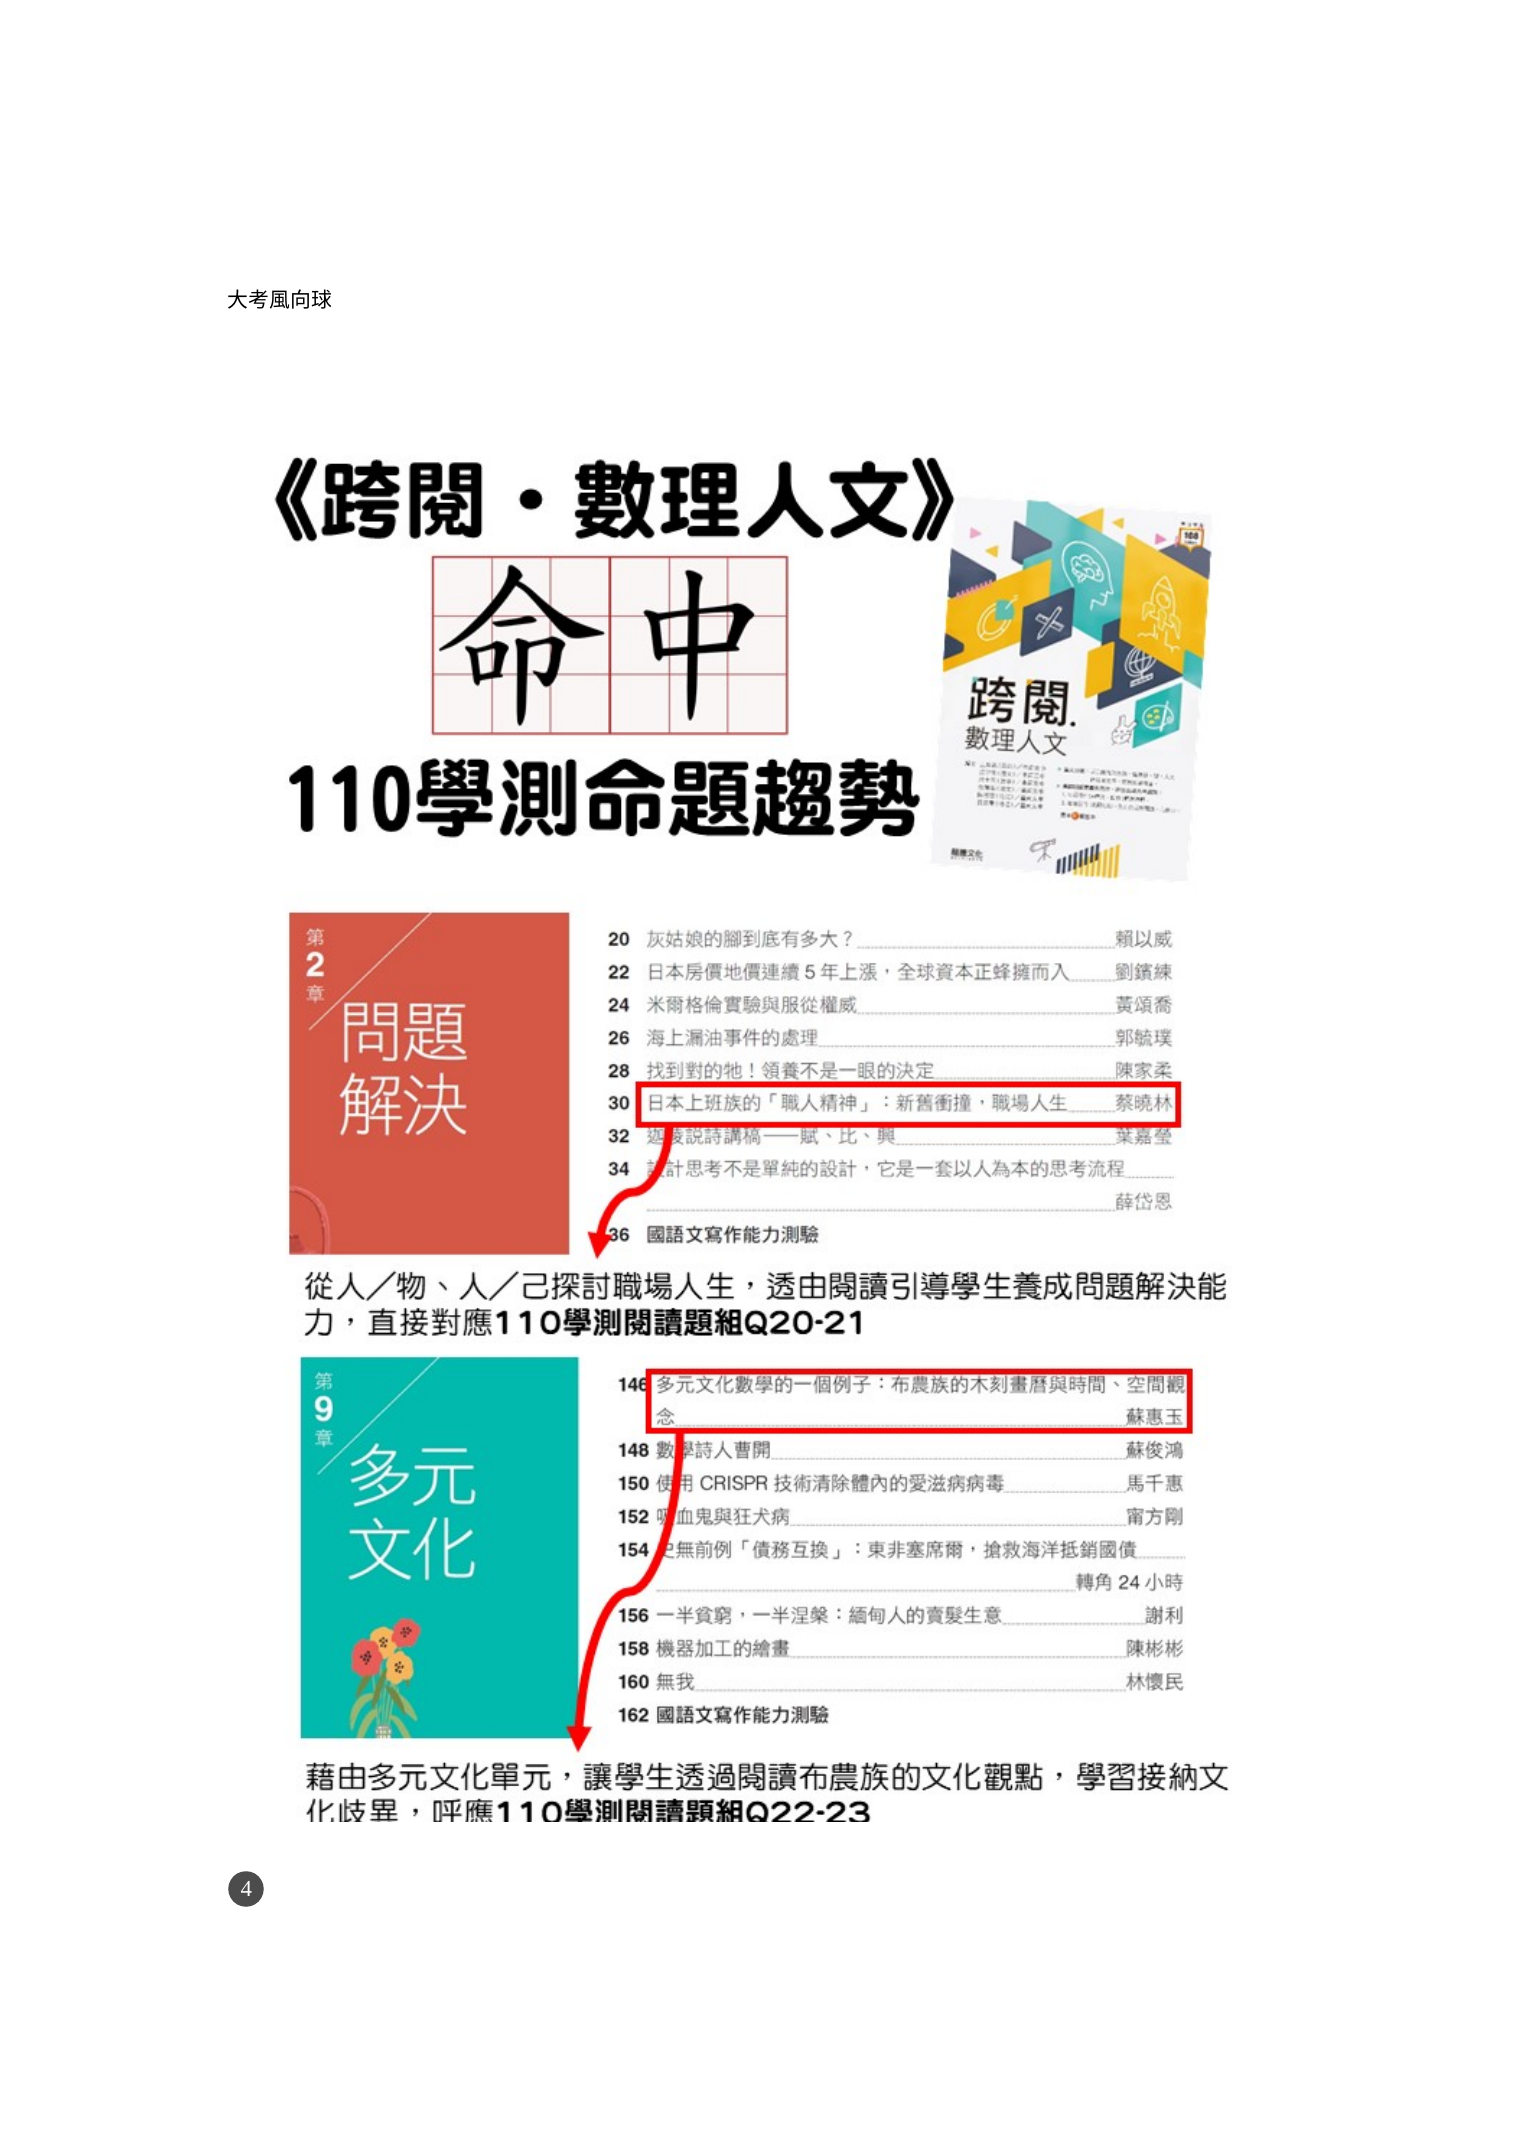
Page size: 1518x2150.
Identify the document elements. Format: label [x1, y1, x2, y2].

picture [239, 363, 1278, 1822]
